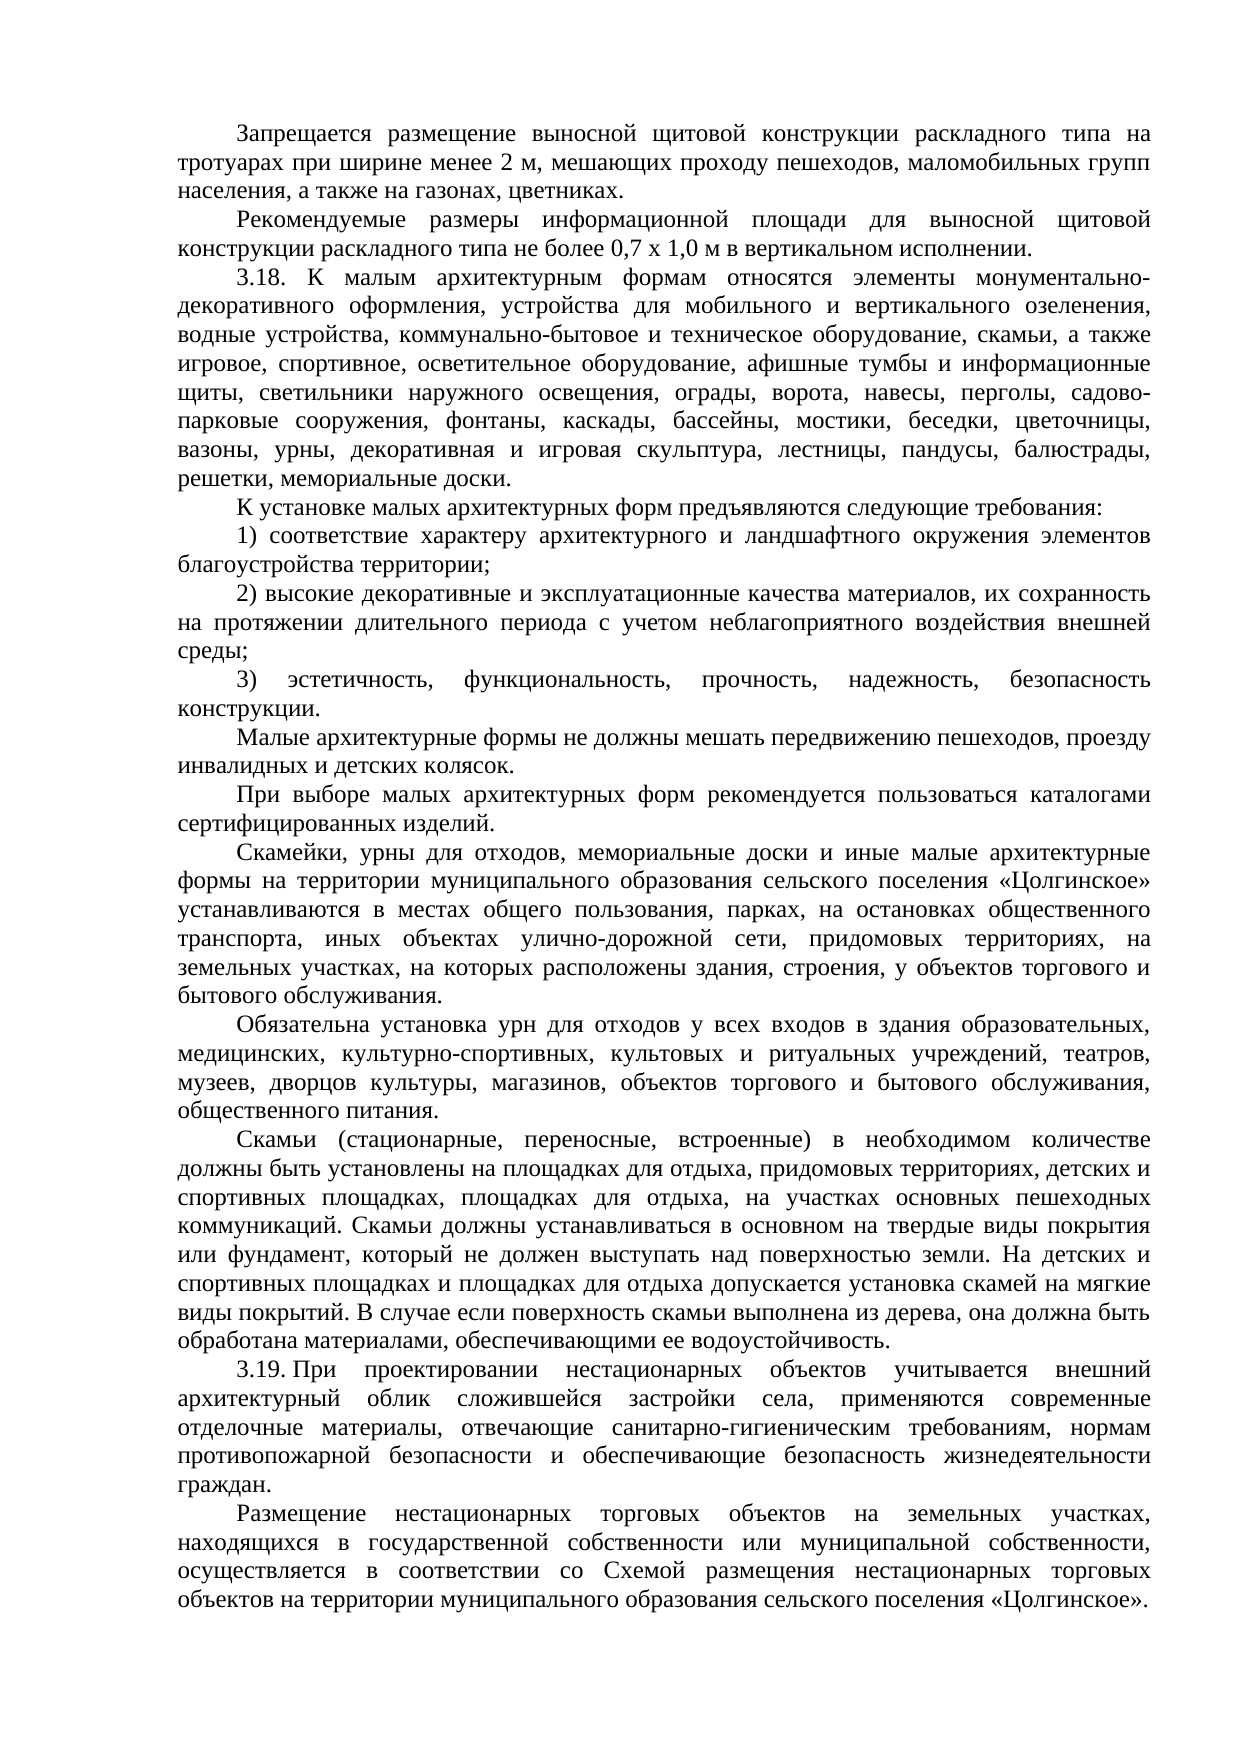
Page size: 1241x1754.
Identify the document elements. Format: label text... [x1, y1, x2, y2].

text 3) эстетичность, функциональность, прочность, надежность, безопасность конструкции. [177, 664, 1152, 722]
text При выборе малых архитектурных форм рекомендуется пользоваться каталогами сертифицированных изделий. [177, 779, 1152, 837]
text Обязательна установка урн для отходов у всех входов в здания образовательных, медицинских, культурно-спортивных, культовых и ритуальных учреждений, театров, музеев, дворцов культуры, магазинов, объектов торгового и бытового обслуживания, общественного питания. [177, 1009, 1152, 1124]
text 3.18. К малым архитектурным формам относятся элементы монументально-декоративного оформления, устройства для мобильного и вертикального озеленения, водные устройства, коммунально-бытовое и техническое оборудование, скамьи, а также игровое, спортивное, осветительное оборудование, афишные тумбы и информационные щиты, светильники наружного освещения, ограды, ворота, навесы, перголы, садово-парковые сооружения, фонтаны, каскады, бассейны, мостики, беседки, цветочницы, вазоны, урны, декоративная и игровая скульптура, лестницы, пандусы, балюстрады, решетки, мемориальные доски. [177, 262, 1152, 492]
text Скамьи (стационарные, переносные, встроенные) в необходимом количестве должны быть установлены на площадках для отдыха, придомовых территориях, детских и спортивных площадках, площадках для отдыха, на участках основных пешеходных коммуникаций. Скамьи должны устанавливаться в основном на твердые виды покрытия или фундамент, который не должен выступать над поверхностью земли. На детских и спортивных площадках и площадках для отдыха допускается установка скамей на мягкие виды покрытий. В случае если поверхность скамьи выполнена из дерева, она должна быть обработана материалами, обеспечивающими ее водоустойчивость. [177, 1124, 1152, 1354]
text Скамейки, урны для отходов, мемориальные доски и иные малые архитектурные формы на территории муниципального образования сельского поселения «Цолгинское» устанавливаются в местах общего пользования, парках, на остановках общественного транспорта, иных объектах улично-дорожной сети, придомовых территориях, на земельных участках, на которых расположены здания, строения, у объектов торгового и бытового обслуживания. [177, 837, 1152, 1009]
text 2) высокие декоративные и эксплуатационные качества материалов, их сохранность на протяжении длительного периода с учетом неблагоприятного воздействия внешней среды; [177, 578, 1152, 664]
text Запрещается размещение выносной щитовой конструкции раскладного типа на тротуарах при ширине менее 2 м, мешающих проходу пешеходов, маломобильных групп населения, а также на газонах, цветниках. [177, 118, 1152, 204]
text Малые архитектурные формы не должны мешать передвижению пешеходов, проезду инвалидных и детских колясок. [177, 722, 1152, 779]
text 3.19. При проектировании нестационарных объектов учитывается внешний архитектурный облик сложившейся застройки села, применяются современные отделочные материалы, отвечающие санитарно-гигиеническим требованиям, нормам противопожарной безопасности и обеспечивающие безопасность жизнедеятельности граждан. [177, 1354, 1152, 1498]
text Размещение нестационарных торговых объектов на земельных участках, находящихся в государственной собственности или муниципальной собственности, осуществляется в соответствии со Схемой размещения нестационарных торговых объектов на территории муниципального образования сельского поселения «Цолгинское». [177, 1498, 1152, 1613]
text 1) соответствие характеру архитектурного и ландшафтного окружения элементов благоустройства территории; [177, 521, 1152, 578]
text К установке малых архитектурных форм предъявляются следующие требования: [177, 492, 1152, 521]
text Рекомендуемые размеры информационной площади для выносной щитовой конструкции раскладного типа не более 0,7 x 1,0 м в вертикальном исполнении. [177, 204, 1152, 262]
